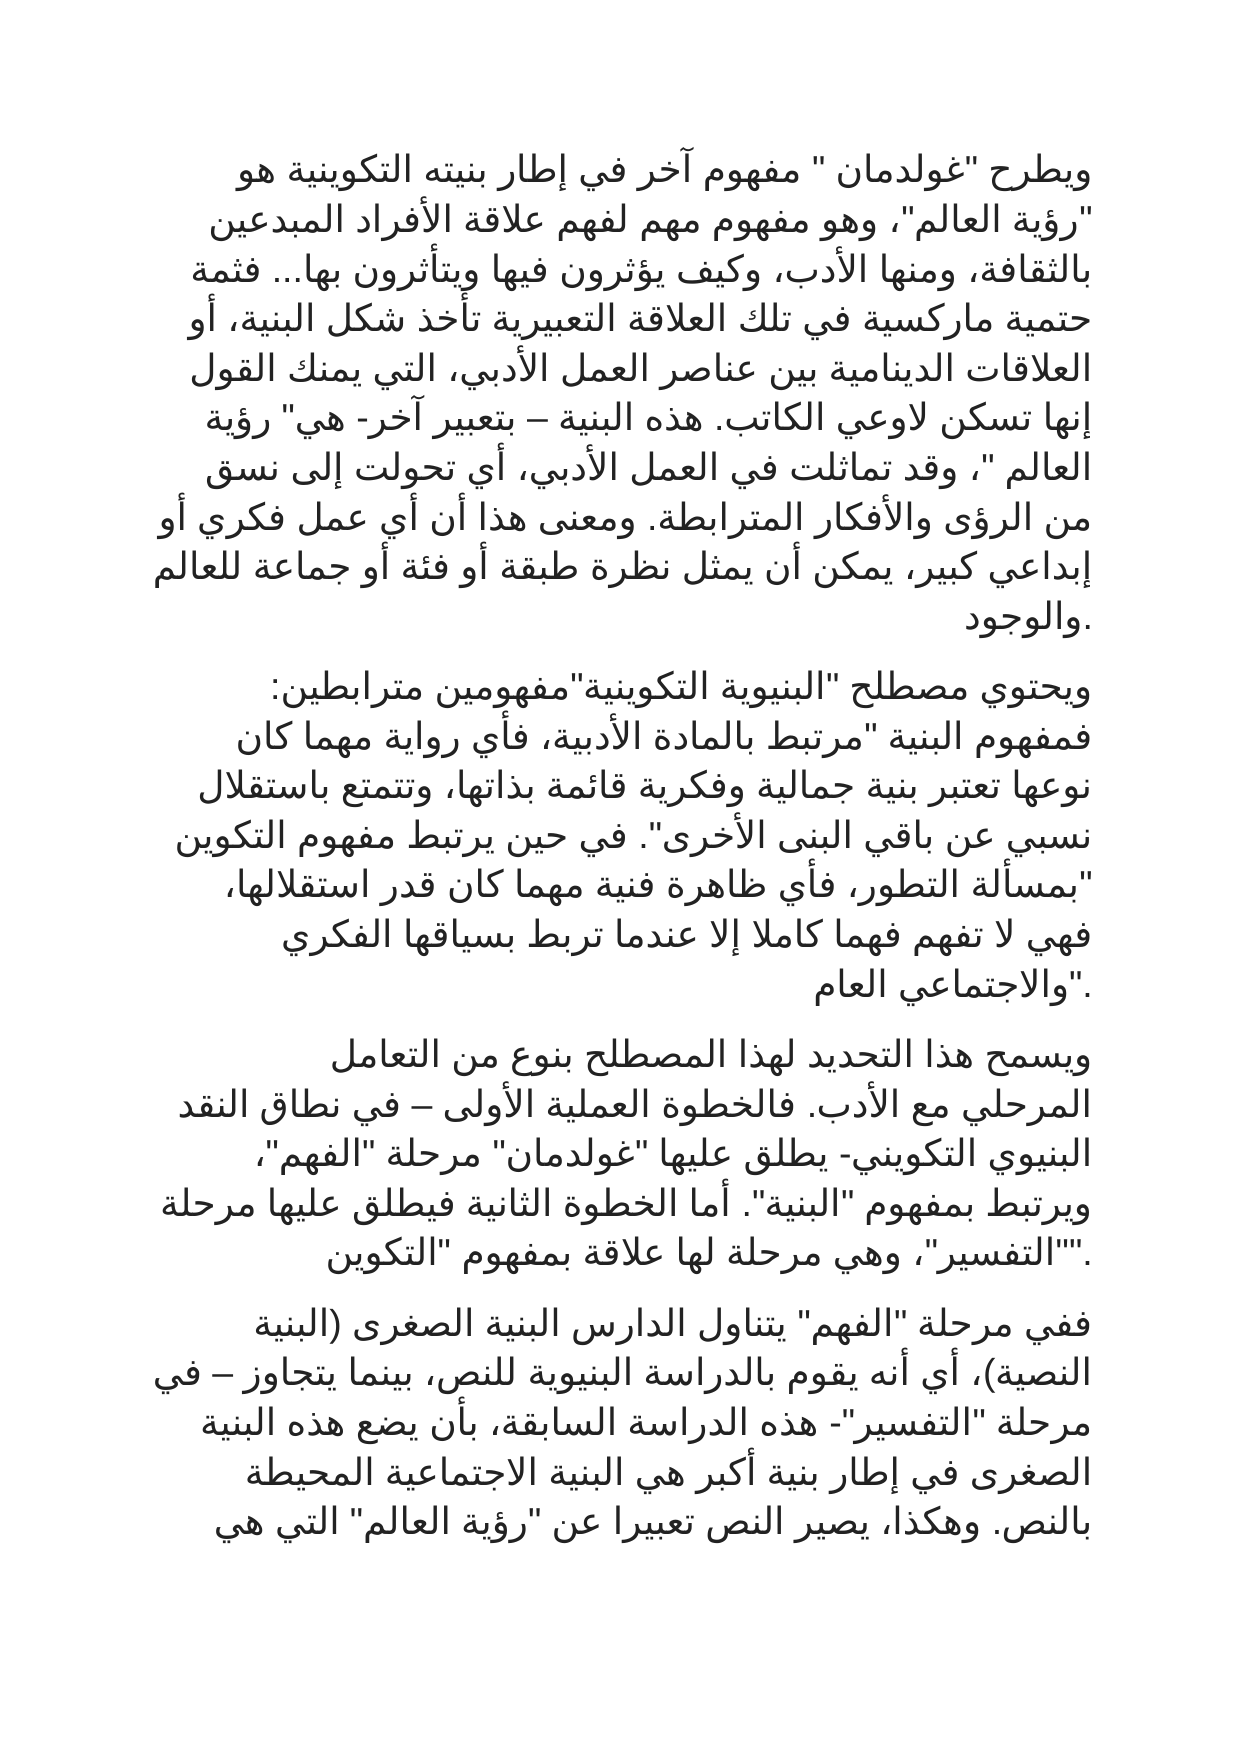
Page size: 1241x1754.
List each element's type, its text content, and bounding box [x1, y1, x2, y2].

text ويطرح "غولدمان " مفهوم آخر في إطار بنيته التكوينية هو "رؤية العالم"، وهو مفهوم مهم لفهم علاقة الأفراد المبدعين بالثقافة، ومنها الأدب، وكيف يؤثرون فيها ويتأثرون بها... فثمة حتمية ماركسية في تلك العلاقة التعبيرية تأخذ شكل البنية، أو العلاقات الدينامية بين عناصر العمل الأدبي، التي يمنك القول إنها تسكن لاوعي الكاتب. هذه البنية – بتعبير آخر- هي" رؤية العالم "، وقد تماثلت في العمل الأدبي، أي تحولت إلى نسق من الرؤى والأفكار المترابطة. ومعنى هذا أن أي عمل فكري أو إبداعي كبير، يمكن أن يمثل نظرة طبقة أو فئة أو جماعة للعالم والوجود. [148, 148, 1093, 637]
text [148, 1301, 1093, 1542]
text ويحتوي مصطلح "البنيوية التكوينية"مفهومين مترابطين: فمفهوم البنية "مرتبط بالمادة الأدبية، فأي رواية مهما كان نوعها تعتبر بنية جمالية وفكرية قائمة بذاتها، وتتمتع باستقلال نسبي عن باقي البنى الأخرى". في حين يرتبط مفهوم التكوين "بمسألة التطور، فأي ظاهرة فنية مهما كان قدر استقلالها، فهي لا تفهم فهما كاملا إلا عندما تربط بسياقها الفكري والاجتماعي العام". [148, 664, 1093, 1005]
text ويسمح هذا التحديد لهذا المصطلح بنوع من التعامل المرحلي مع الأدب. فالخطوة العملية الأولى – في نطاق النقد البنيوي التكويني- يطلق عليها "غولدمان" مرحلة "الفهم"، ويرتبط بمفهوم "البنية". أما الخطوة الثانية فيطلق عليها مرحلة "التفسير"، وهي مرحلة لها علاقة بمفهوم "التكوين". [148, 1032, 1093, 1274]
